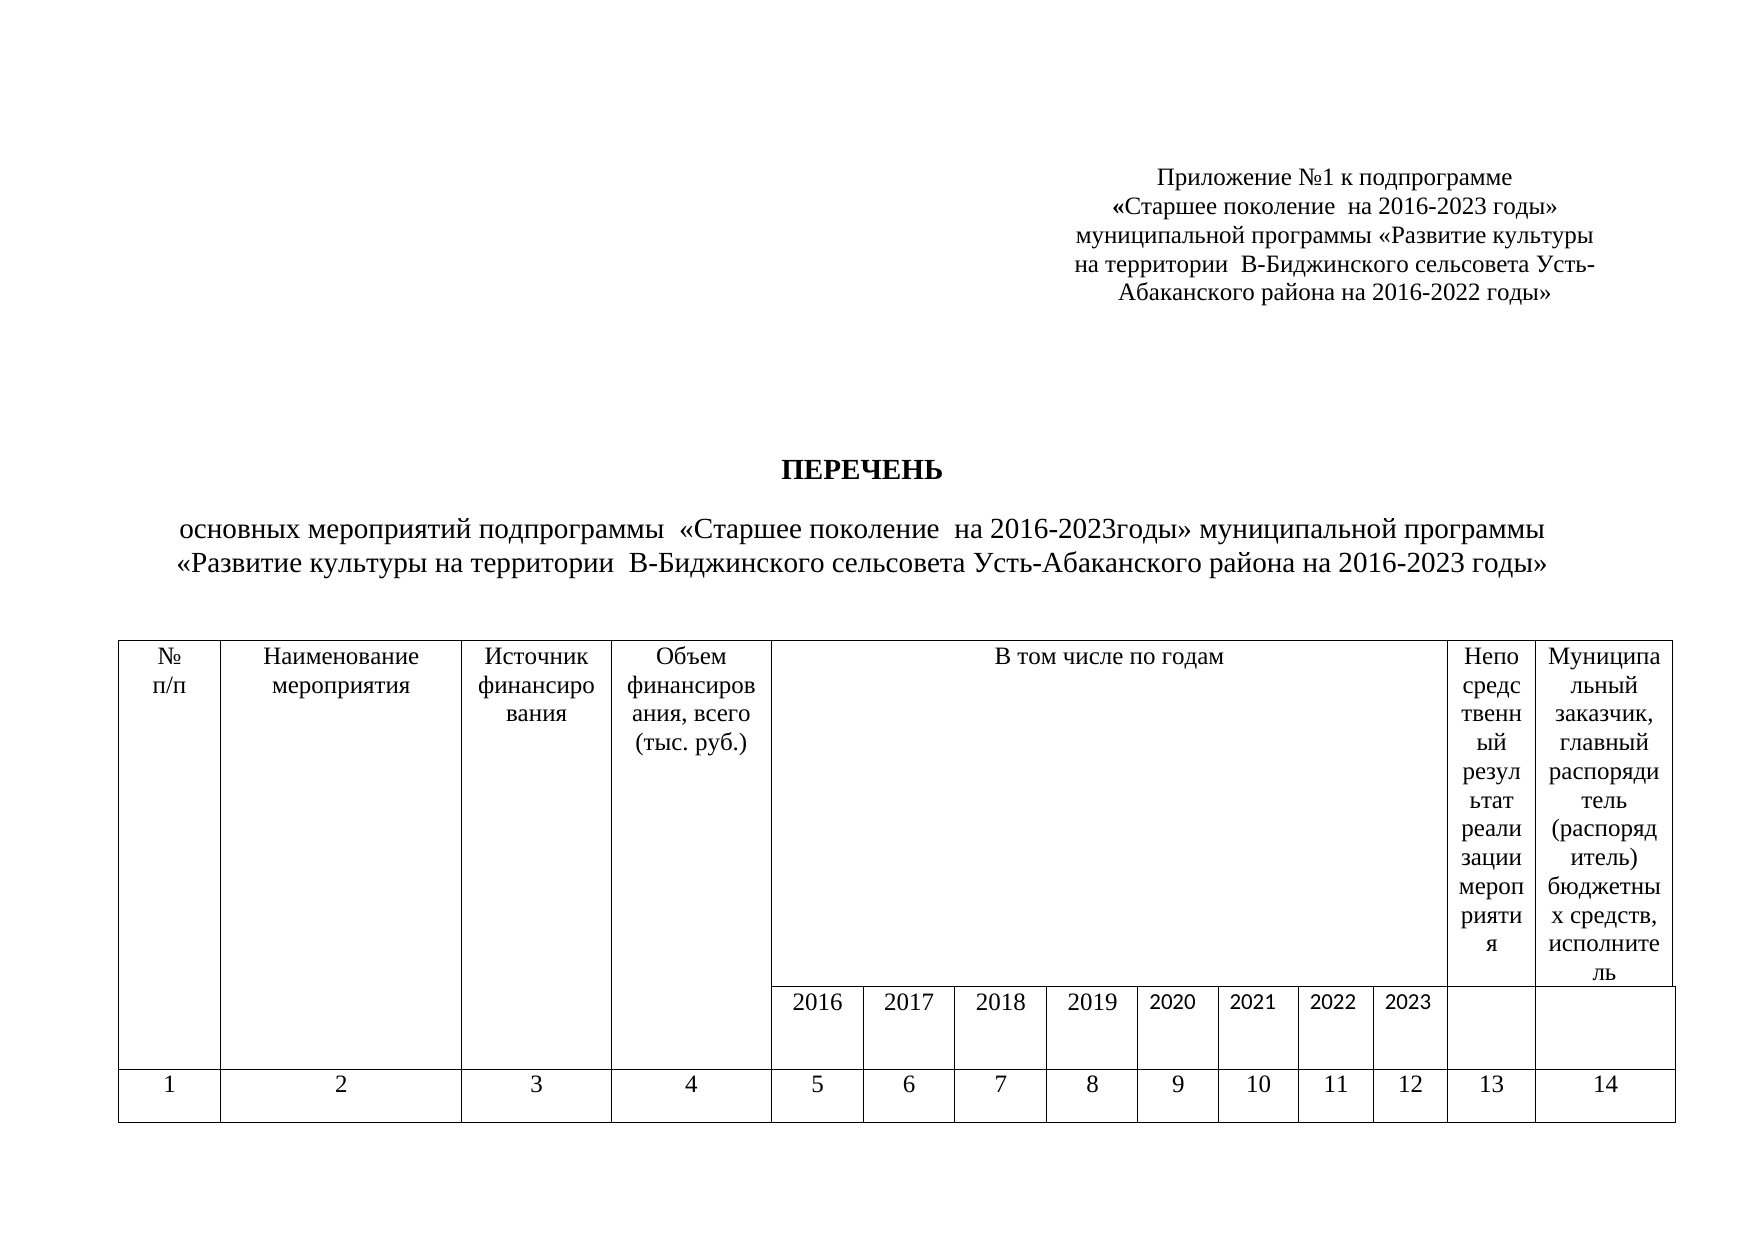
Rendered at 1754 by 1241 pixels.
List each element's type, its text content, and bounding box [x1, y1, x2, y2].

table_cell 5 [772, 1070, 863, 1122]
table_header Источник финансирования [462, 641, 611, 1068]
table_cell 2 [221, 1070, 461, 1122]
table_cell 2020 [1138, 987, 1218, 1068]
text «Старшее поколение на 2016-2023 годы» муниципальной программы «Развитие культуры на территории В-Биджинского сельсовета Усть-Абаканского района на 2016-2022 годы» [1063, 191, 1606, 306]
table_header Непосредственный результат реализации мероприятия [1448, 641, 1535, 986]
table_cell 14 [1536, 1070, 1675, 1122]
table_header Наименование мероприятия [221, 641, 461, 1068]
text ПЕРЕЧЕНЬ [118, 452, 1606, 485]
table_cell [1536, 987, 1675, 1068]
table_header В том числе по годам [772, 641, 1447, 986]
table_cell 3 [462, 1070, 611, 1122]
table_cell 9 [1138, 1070, 1218, 1122]
table_cell 2017 [864, 987, 954, 1068]
table_cell 13 [1448, 1070, 1535, 1122]
table_cell 8 [1047, 1070, 1137, 1122]
table_cell 12 [1374, 1070, 1447, 1122]
table_header Муниципальный заказчик, главный распорядитель (распорядитель) бюджетных средств, исполнитель [1536, 641, 1672, 986]
table_cell 6 [864, 1070, 954, 1122]
table_cell 4 [612, 1070, 771, 1122]
table_header № п/п [119, 641, 220, 1068]
table_cell 2021 [1219, 987, 1298, 1068]
table_cell 2016 [772, 987, 863, 1068]
text основных мероприятий подпрограммы «Старшее поколение на 2016-2023годы» муниципальной программы «Развитие культуры на территории В-Биджинского сельсовета Усть-Абаканского района на 2016-2023 годы» [118, 511, 1606, 578]
text Приложение №1 к подпрограмме [1063, 162, 1606, 191]
table_cell 2019 [1047, 987, 1137, 1068]
table_cell [1448, 987, 1535, 1068]
table_header Объем финансирования, всего (тыс. руб.) [612, 641, 771, 1068]
table_cell 11 [1299, 1070, 1373, 1122]
table_cell 2023 [1374, 987, 1447, 1068]
table_cell 10 [1219, 1070, 1298, 1122]
table_cell 7 [955, 1070, 1046, 1122]
table_cell 2022 [1299, 987, 1373, 1068]
table_cell 1 [119, 1070, 220, 1122]
table_cell 2018 [955, 987, 1046, 1068]
